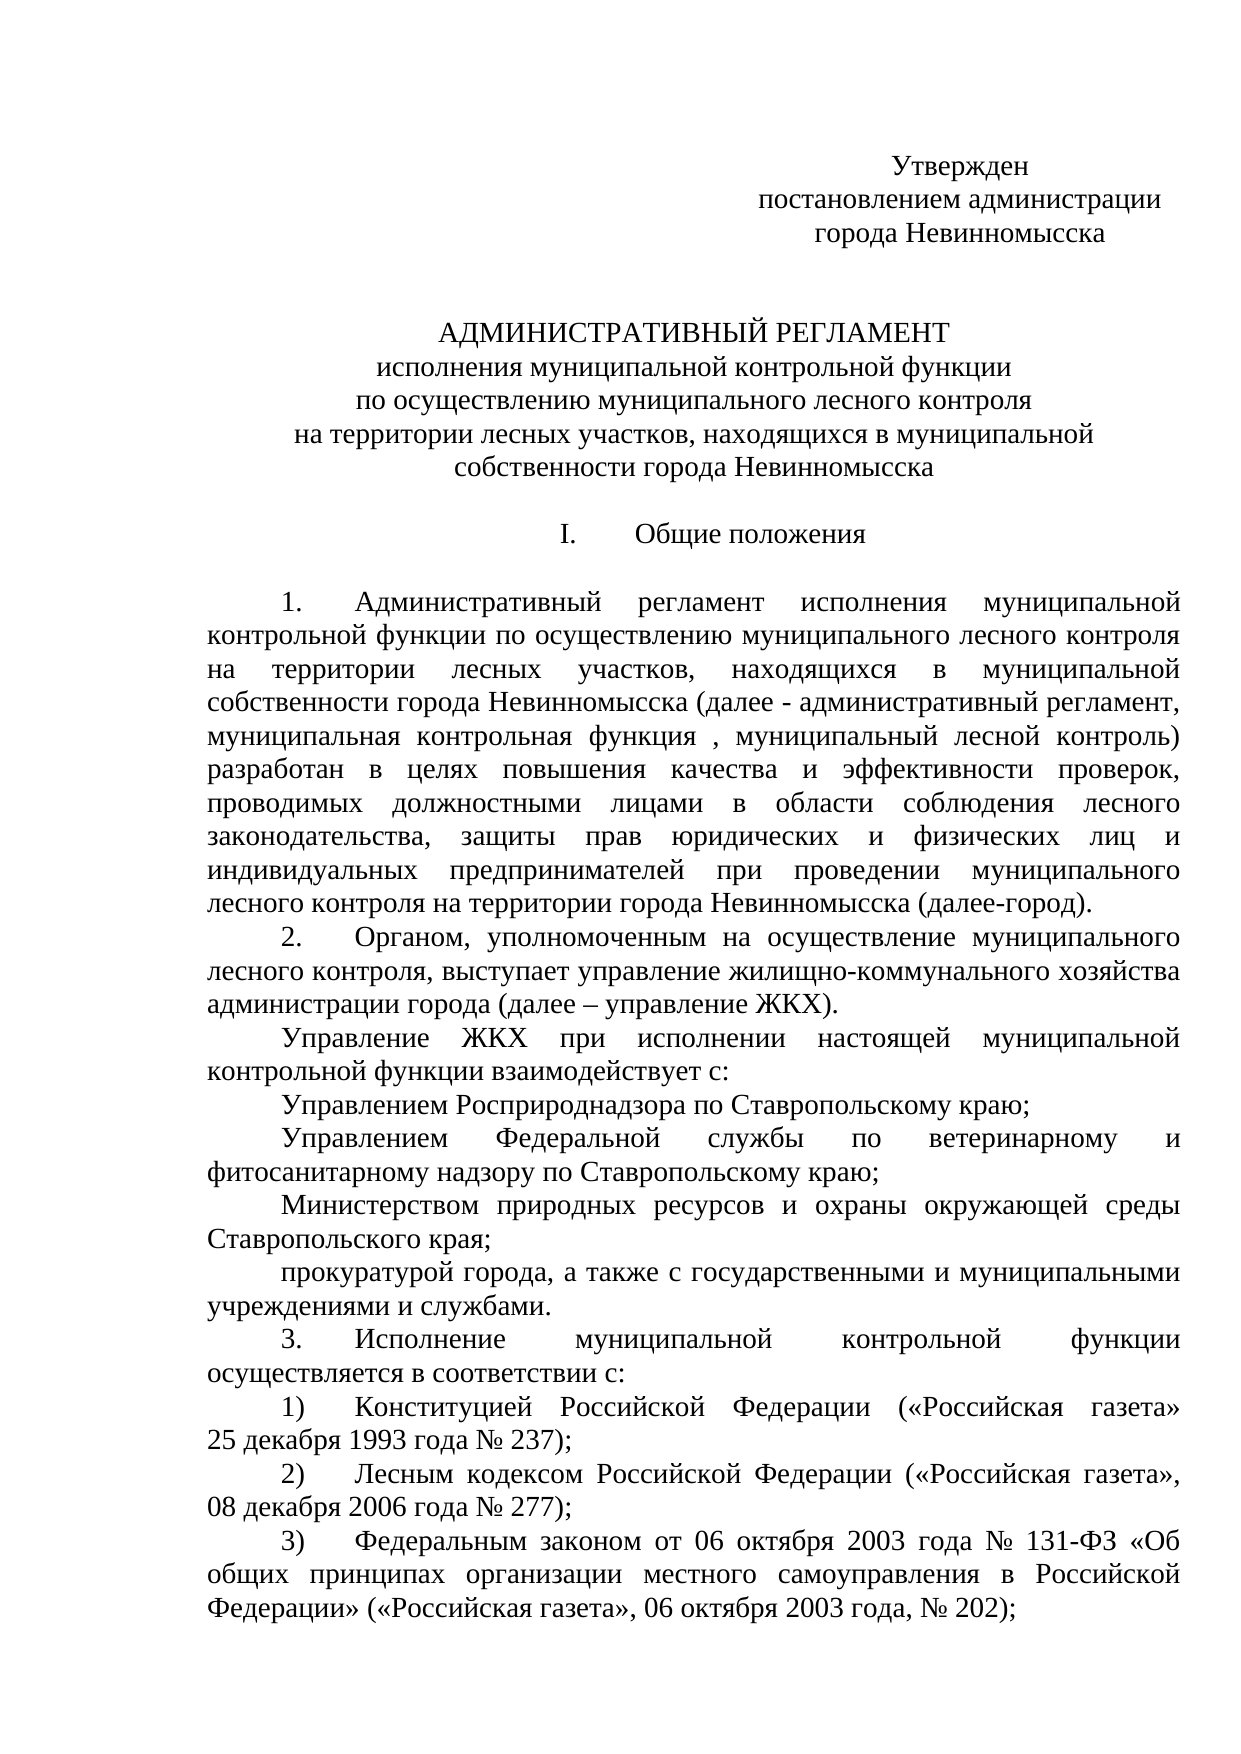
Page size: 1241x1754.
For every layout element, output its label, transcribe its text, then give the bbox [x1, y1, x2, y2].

list прокуратурой города, а также с государственными и муниципальными учреждениями и службами. [207, 1254, 1181, 1322]
list Управление ЖКХ при исполнении настоящей муниципальной контрольной функции взаимодействует с: [207, 1020, 1181, 1087]
text на территории лесных участков, находящихся в муниципальной собственности города Невинномысска [207, 416, 1181, 483]
text исполнения муниципальной контрольной функции [207, 349, 1181, 382]
text города Невинномысска [738, 215, 1181, 248]
list Исполнение муниципальной контрольной функции осуществляется в соответствии с: [207, 1322, 1181, 1389]
list Административный регламент исполнения муниципальной контрольной функции по осуществлению муниципального лесного контроля на территории лесных участков, находящихся в муниципальной собственности города Невинномысска (далее - административный регламент, муниципальная контрольная функция , муниципальный лесной контроль) разработан в целях повышения качества и эффективности проверок, проводимых должностными лицами в области соблюдения лесного законодательства, защиты прав юридических и физических лиц и индивидуальных предпринимателей при проведении муниципального лесного контроля на территории города Невинномысска (далее-город). [207, 584, 1181, 919]
list Федеральным законом от 06 октября 2003 года № 131-ФЗ «Об общих принципах организации местного самоуправления в Российской Федерации» («Российская газета», 06 октября 2003 года, № 202); [207, 1523, 1181, 1623]
list Управлением Федеральной службы по ветеринарному и фитосанитарному надзору по Ставропольскому краю; [207, 1120, 1181, 1187]
text постановлением администрации [738, 181, 1181, 215]
list Министерством природных ресурсов и охраны окружающей среды Ставропольского края; [207, 1187, 1181, 1254]
list Конституцией Российской Федерации («Российская газета» 25 декабря 1993 года № 237); [207, 1389, 1181, 1456]
list Органом, уполномоченным на осуществление муниципального лесного контроля, выступает управление жилищно-коммунального хозяйства администрации города (далее – управление ЖКХ). [207, 919, 1181, 1020]
text Утвержден [738, 148, 1181, 181]
list Лесным кодексом Российской Федерации («Российская газета», 08 декабря 2006 года № 277); [207, 1456, 1181, 1523]
text по осуществлению муниципального лесного контроля [207, 382, 1181, 416]
text АДМИНИСТРАТИВНЫЙ РЕГЛАМЕНТ [207, 315, 1181, 349]
list Управлением Росприроднадзора по Ставропольскому краю; [207, 1087, 1181, 1120]
list Общие положения [244, 517, 1181, 550]
